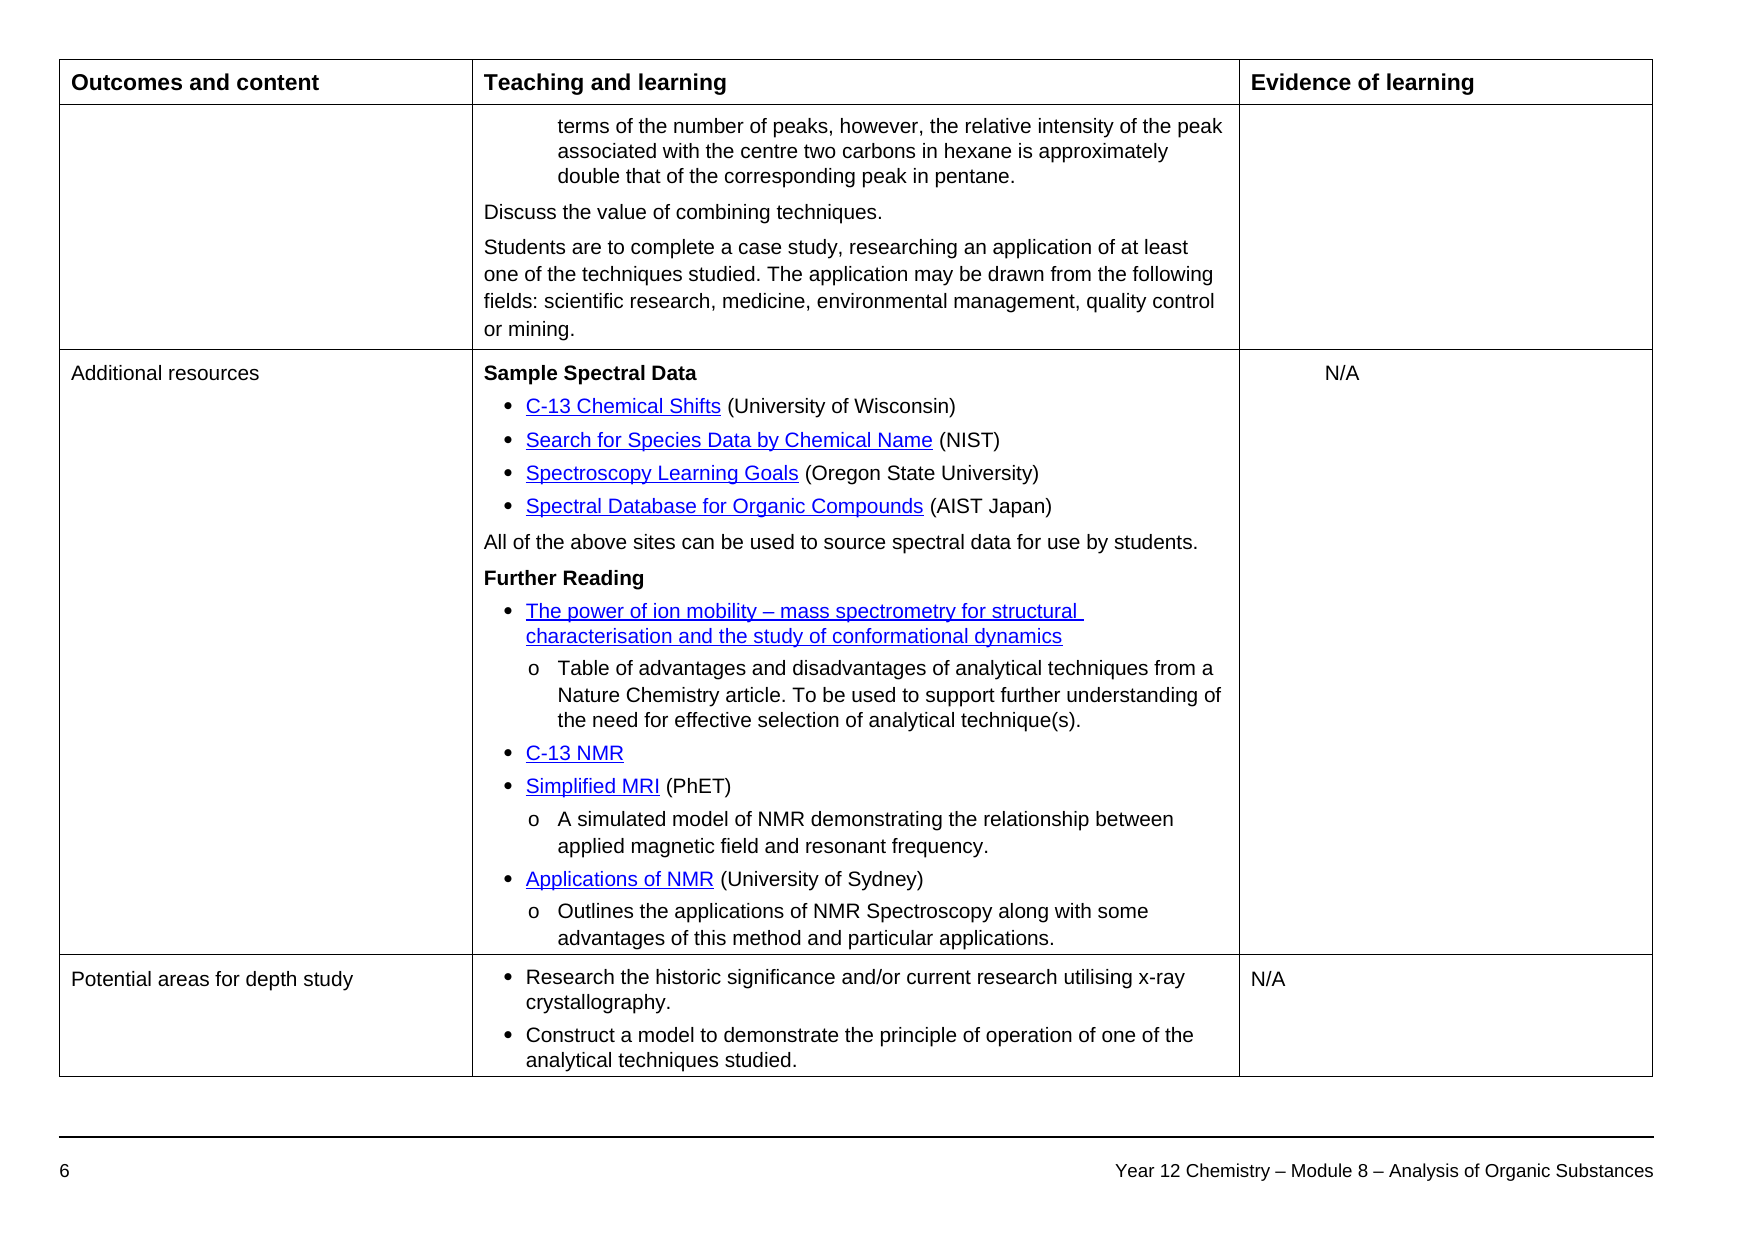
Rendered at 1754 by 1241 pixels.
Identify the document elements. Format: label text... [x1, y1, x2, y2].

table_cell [473, 955, 1239, 1076]
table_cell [60, 105, 472, 349]
table_cell N/A [1240, 955, 1652, 1076]
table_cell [473, 105, 1239, 349]
table_header Teaching and learning [473, 60, 1239, 104]
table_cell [1240, 105, 1652, 349]
table_cell Additional resources [60, 350, 472, 954]
table_cell N/A [1240, 350, 1652, 954]
table_cell Potential areas for depth study [60, 955, 472, 1076]
table_header Evidence of learning [1240, 60, 1652, 104]
table_cell Sample Spectral Data C-13 Chemical Shifts (University of Wisconsin) Search for Species Data by Chemical Name (NIST) Spectroscopy Learning Goals (Oregon State University) Spectral Database for Organic Compounds (AIST Japan) All of the above sites can be used to source spectral data for use by students. Further Reading The power of ion mobility – mass spectrometry for structural characterisation and the study of conformational dynamics Table of advantages and disadvantages of analytical techniques from a Nature Chemistry article. To be used to support further understanding of the need for effective selection of analytical technique(s). C-13 NMR Simplified MRI (PhET) A simulated model of NMR demonstrating the relationship between applied magnetic field and resonant frequency. Applications of NMR (University of Sydney) Outlines the applications of NMR Spectroscopy along with some advantages of this method and particular applications. [473, 350, 1239, 954]
table_header Outcomes and content [60, 60, 472, 104]
